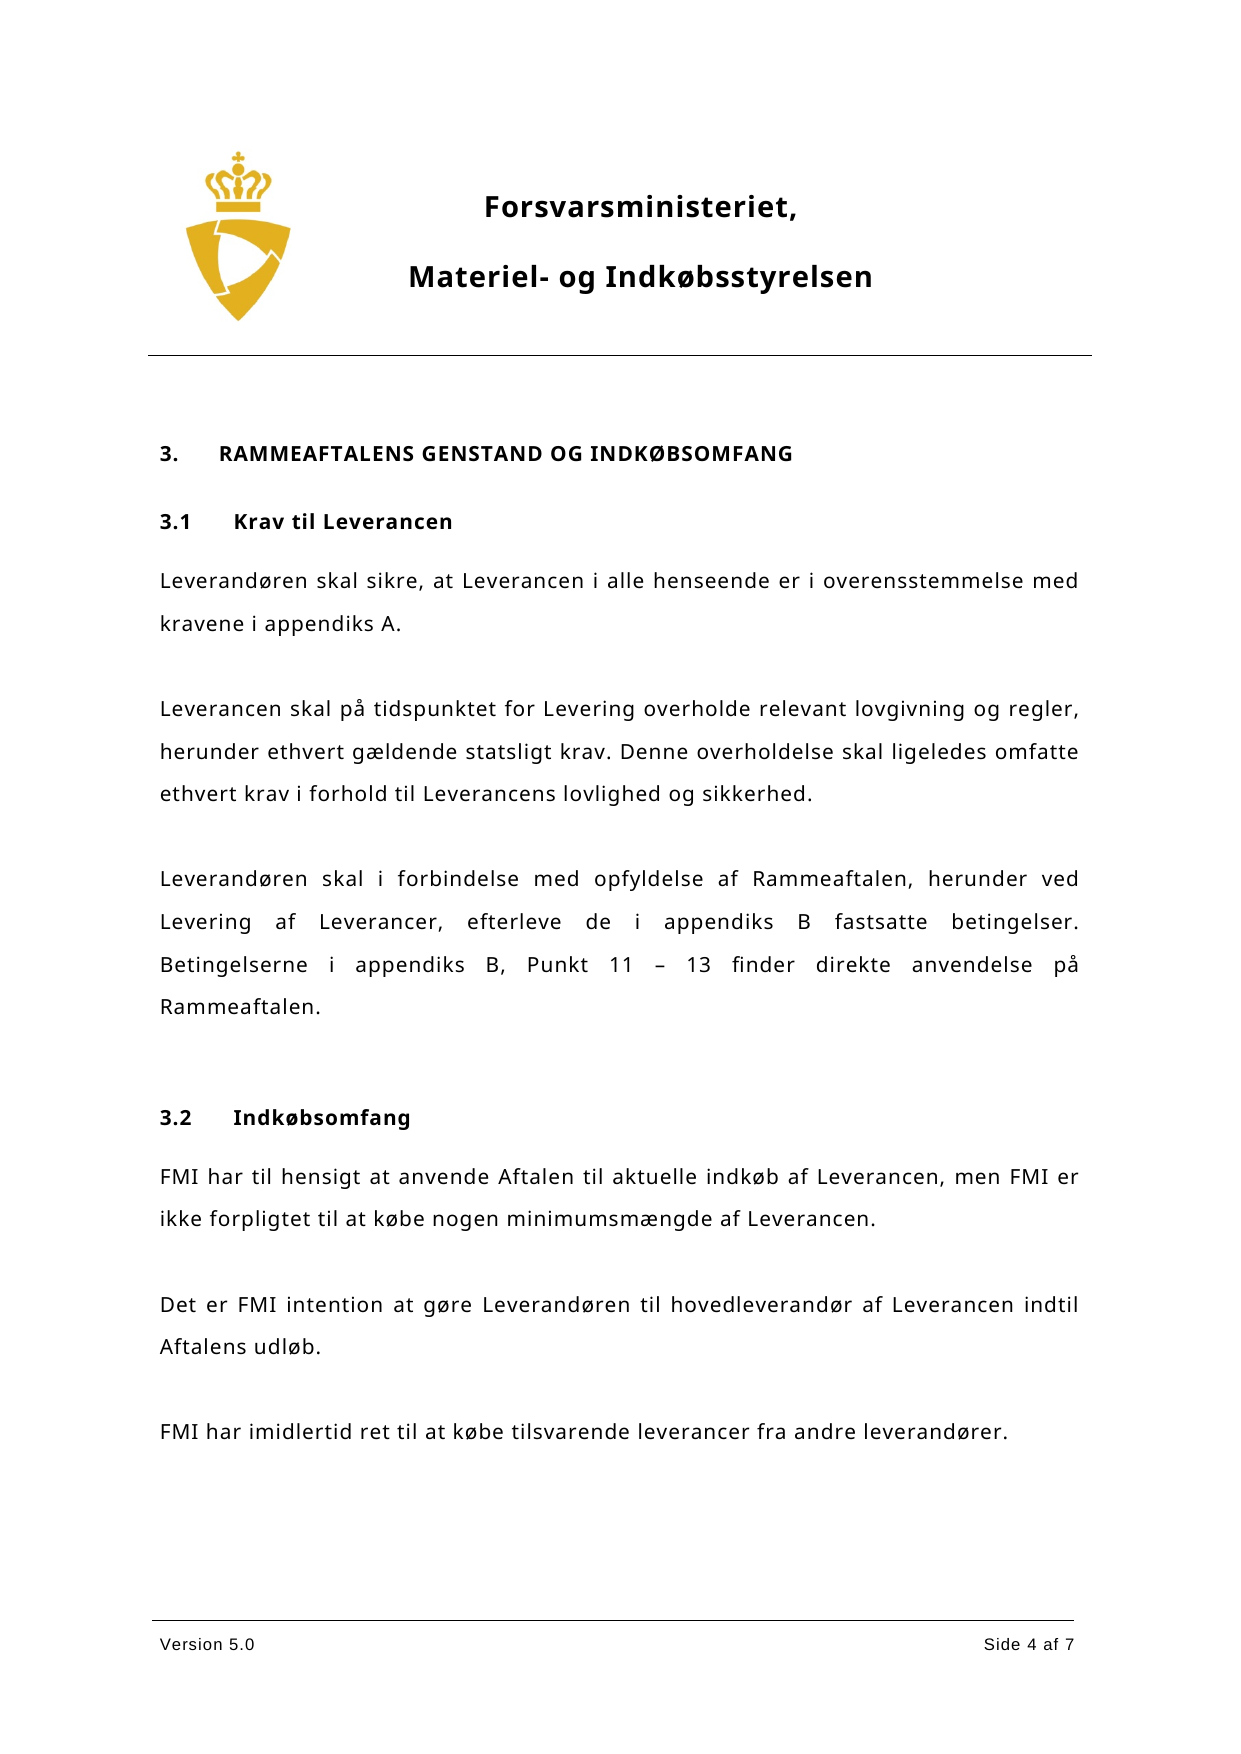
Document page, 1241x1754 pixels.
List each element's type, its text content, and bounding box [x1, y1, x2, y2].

picture [180, 146, 292, 326]
text FMI har til hensigt at anvende Aftalen til aktuelle indkøb af Leverancen, men FMI er ikke forpligtet til at købe nogen minimumsmængde af Leverancen. [159, 1162, 1081, 1233]
subtitle Indkøbsomfang [159, 1103, 1081, 1131]
subtitle RammeAftalens genstand og indkøbsomfang [159, 439, 1081, 468]
text Leverandøren skal i forbindelse med opfyldelse af Rammeaftalen, herunder ved Levering af Leverancer, efterleve de i appendiks B fastsatte betingelser. Betingelserne i appendiks B, Punkt 11 – 13 finder direkte anvendelse på Rammeaftalen. [159, 864, 1081, 1021]
text FMI har imidlertid ret til at købe tilsvarende leverancer fra andre leverandører. [159, 1417, 1081, 1446]
text Det er FMI intention at gøre Leverandøren til hovedleverandør af Leverancen indtil Aftalens udløb. [159, 1290, 1081, 1361]
subtitle Krav til Leverancen [159, 507, 1081, 536]
text Leverandøren skal sikre, at Leverancen i alle henseende er i overensstemmelse med kravene i appendiks A. [159, 566, 1081, 637]
text Leverancen skal på tidspunktet for Levering overholde relevant lovgivning og regler, herunder ethvert gældende statsligt krav. Denne overholdelse skal ligeledes omfatte ethvert krav i forhold til Leverancens lovlighed og sikkerhed. [159, 694, 1081, 808]
